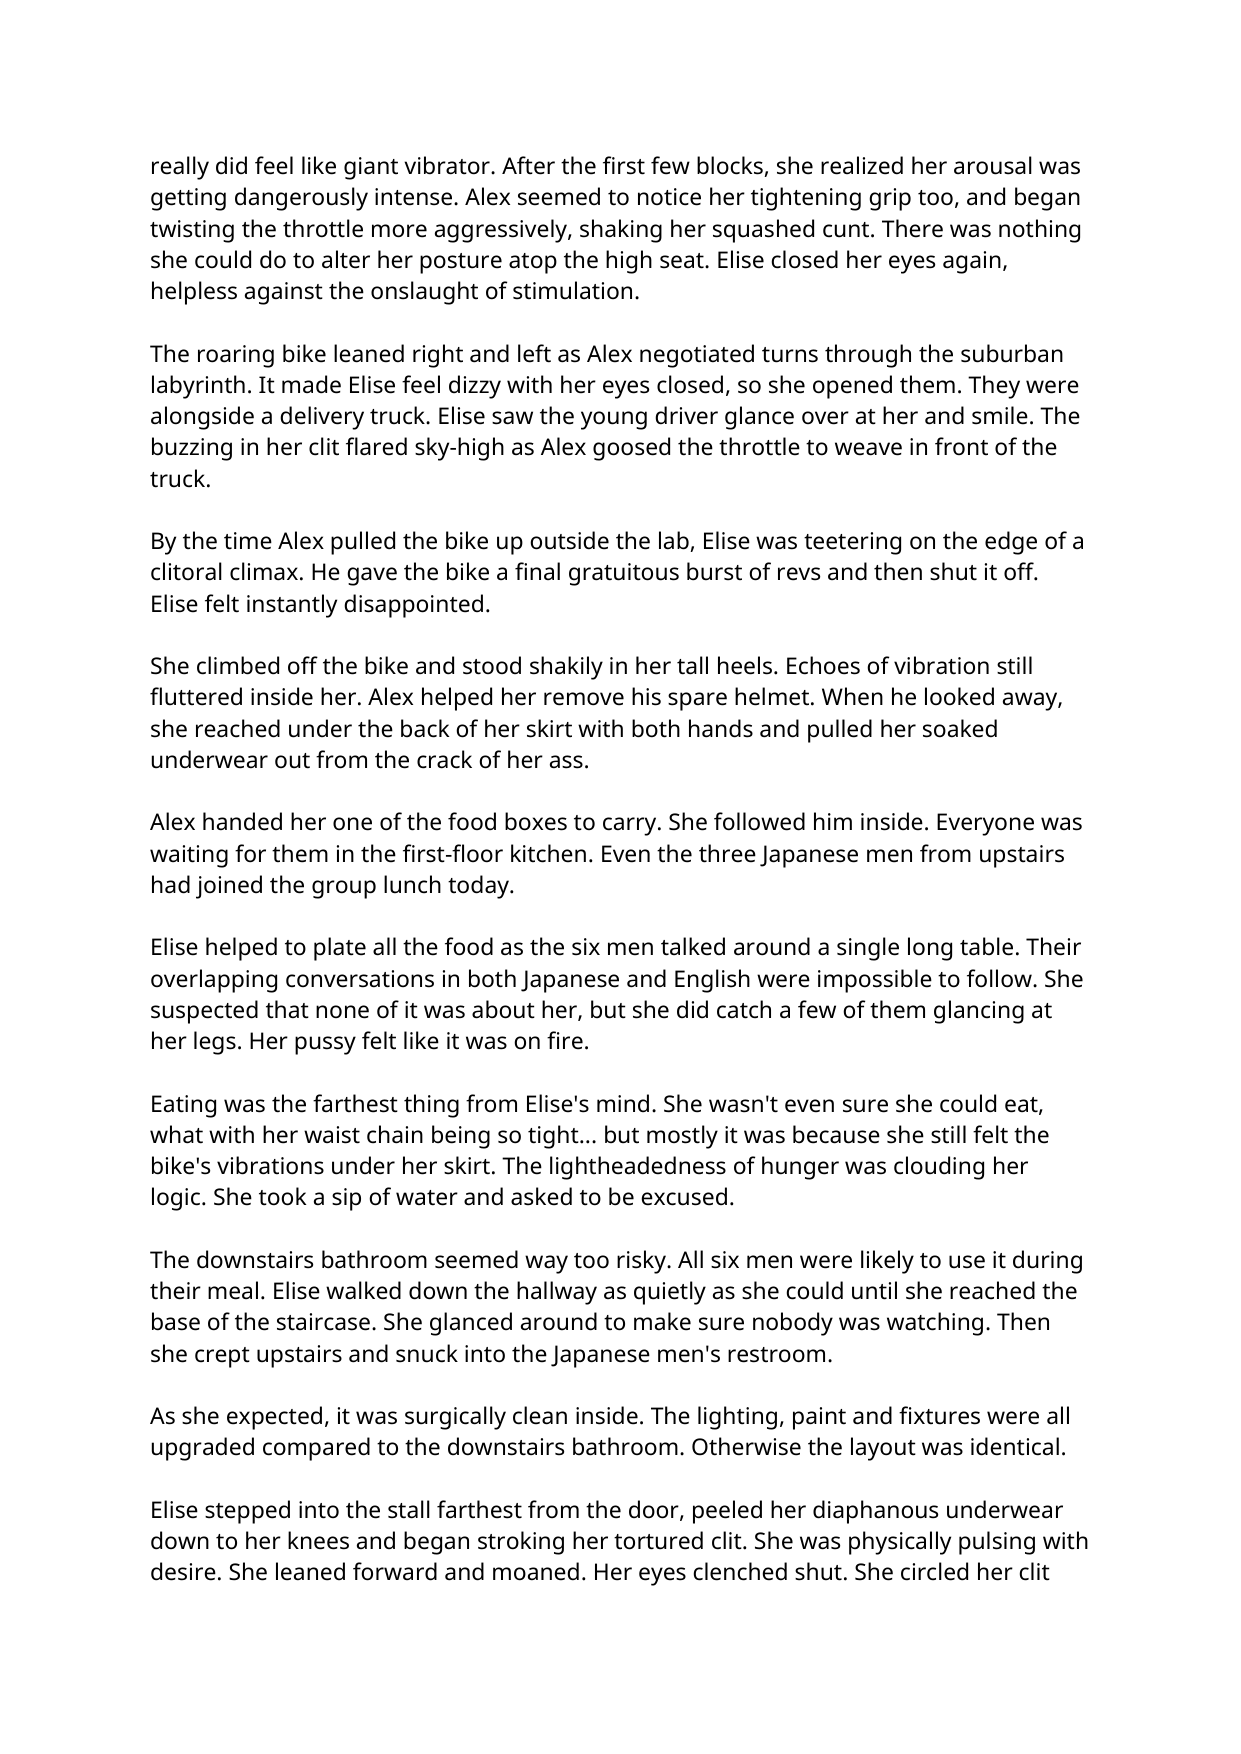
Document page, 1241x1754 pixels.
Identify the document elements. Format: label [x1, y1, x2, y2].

text [150, 150, 1090, 1587]
